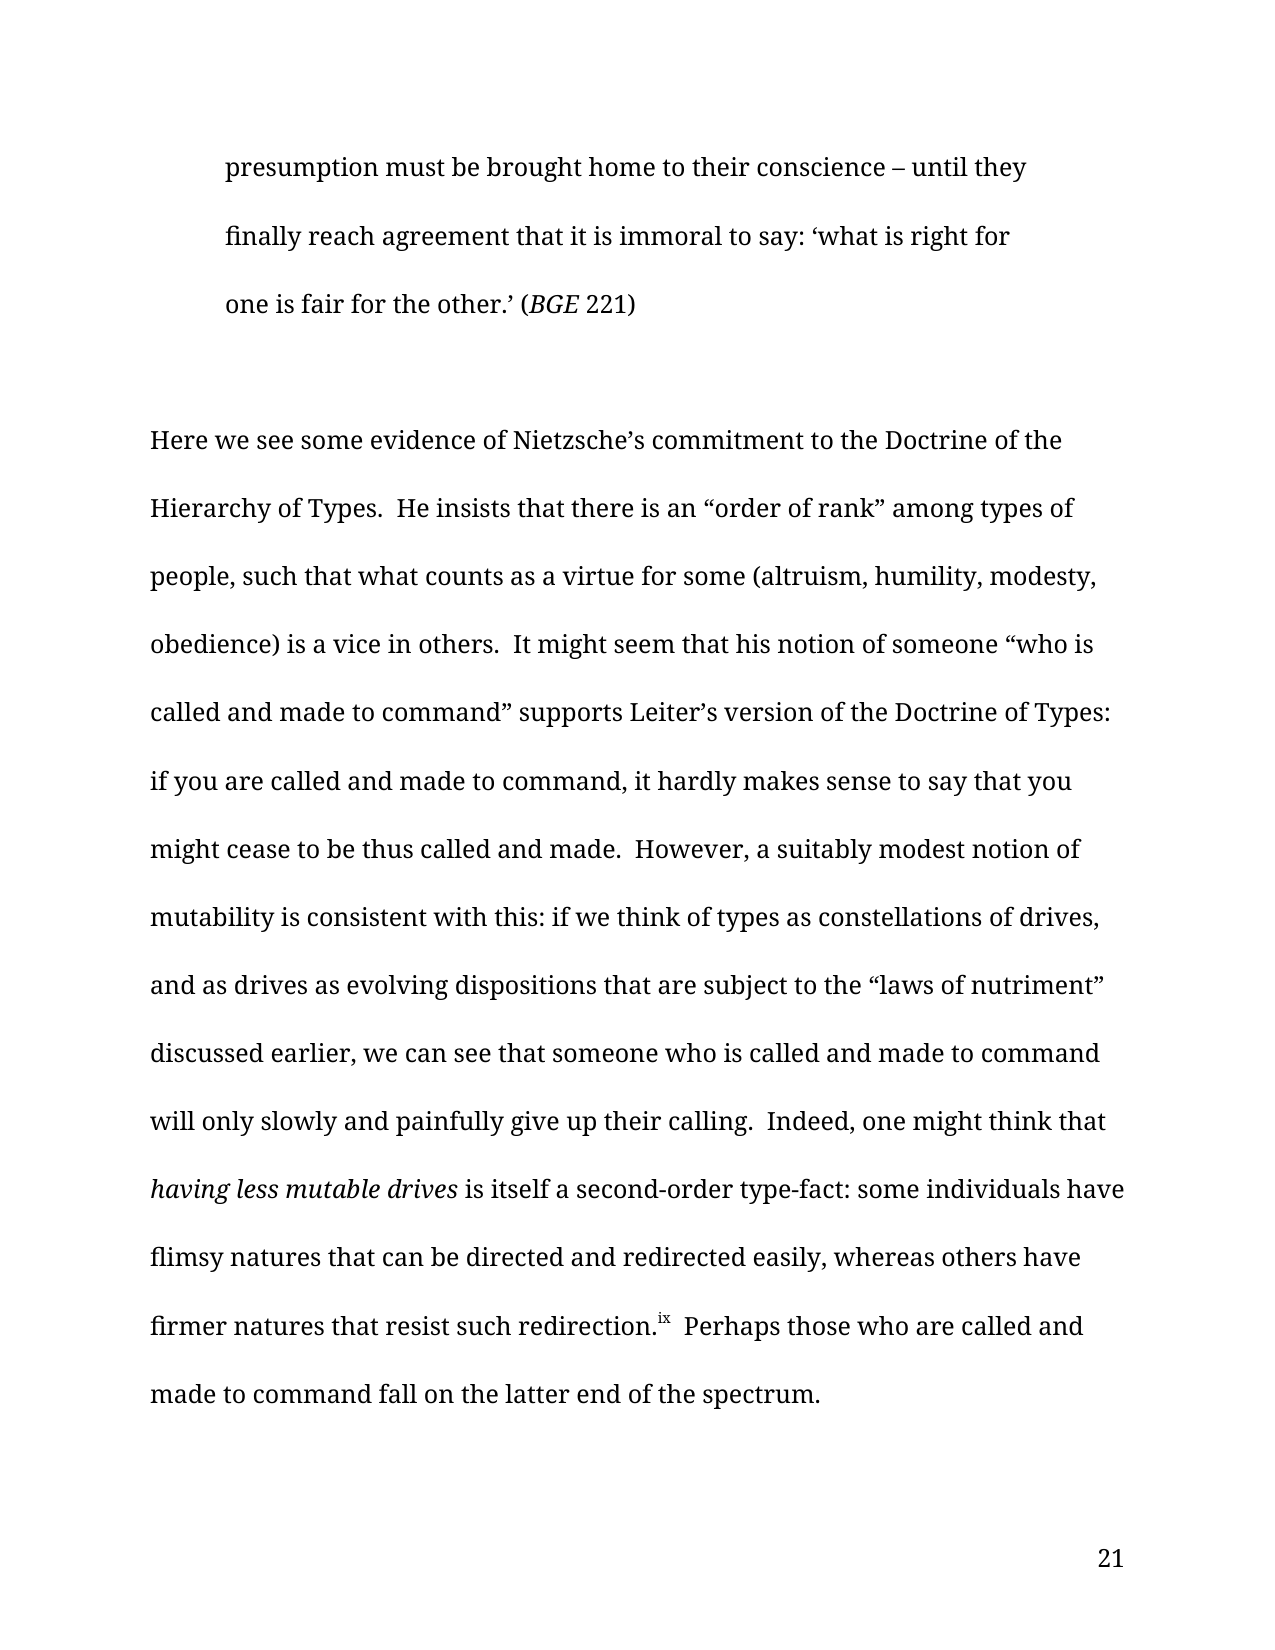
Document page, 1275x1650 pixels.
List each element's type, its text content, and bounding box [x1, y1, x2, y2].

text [225, 150, 1050, 320]
text Here we see some evidence of Nietzsche’s commitment to the Doctrine of the Hierarchy of Types. He insists that there is an “order of rank” among types of people, such that what counts as a virtue for some (altruism, humility, modesty, obedience) is a vice in others. It might seem that his notion of someone “who is called and made to command” supports Leiter’s version of the Doctrine of Types: if you are called and made to command, it hardly makes sense to say that you might cease to be thus called and made. However, a suitably modest notion of mutability is consistent with this: if we think of types as constellations of drives, and as drives as evolving dispositions that are subject to the “laws of nutriment” discussed earlier, we can see that someone who is called and made to command will only slowly and painfully give up their calling. Indeed, one might think that having less mutable drives is itself a second-order type-fact: some individuals have flimsy natures that can be directed and redirected easily, whereas others have firmer natures that resist such redirection. Perhaps those who are called and made to command fall on the latter end of the spectrum. [150, 422, 1125, 1410]
